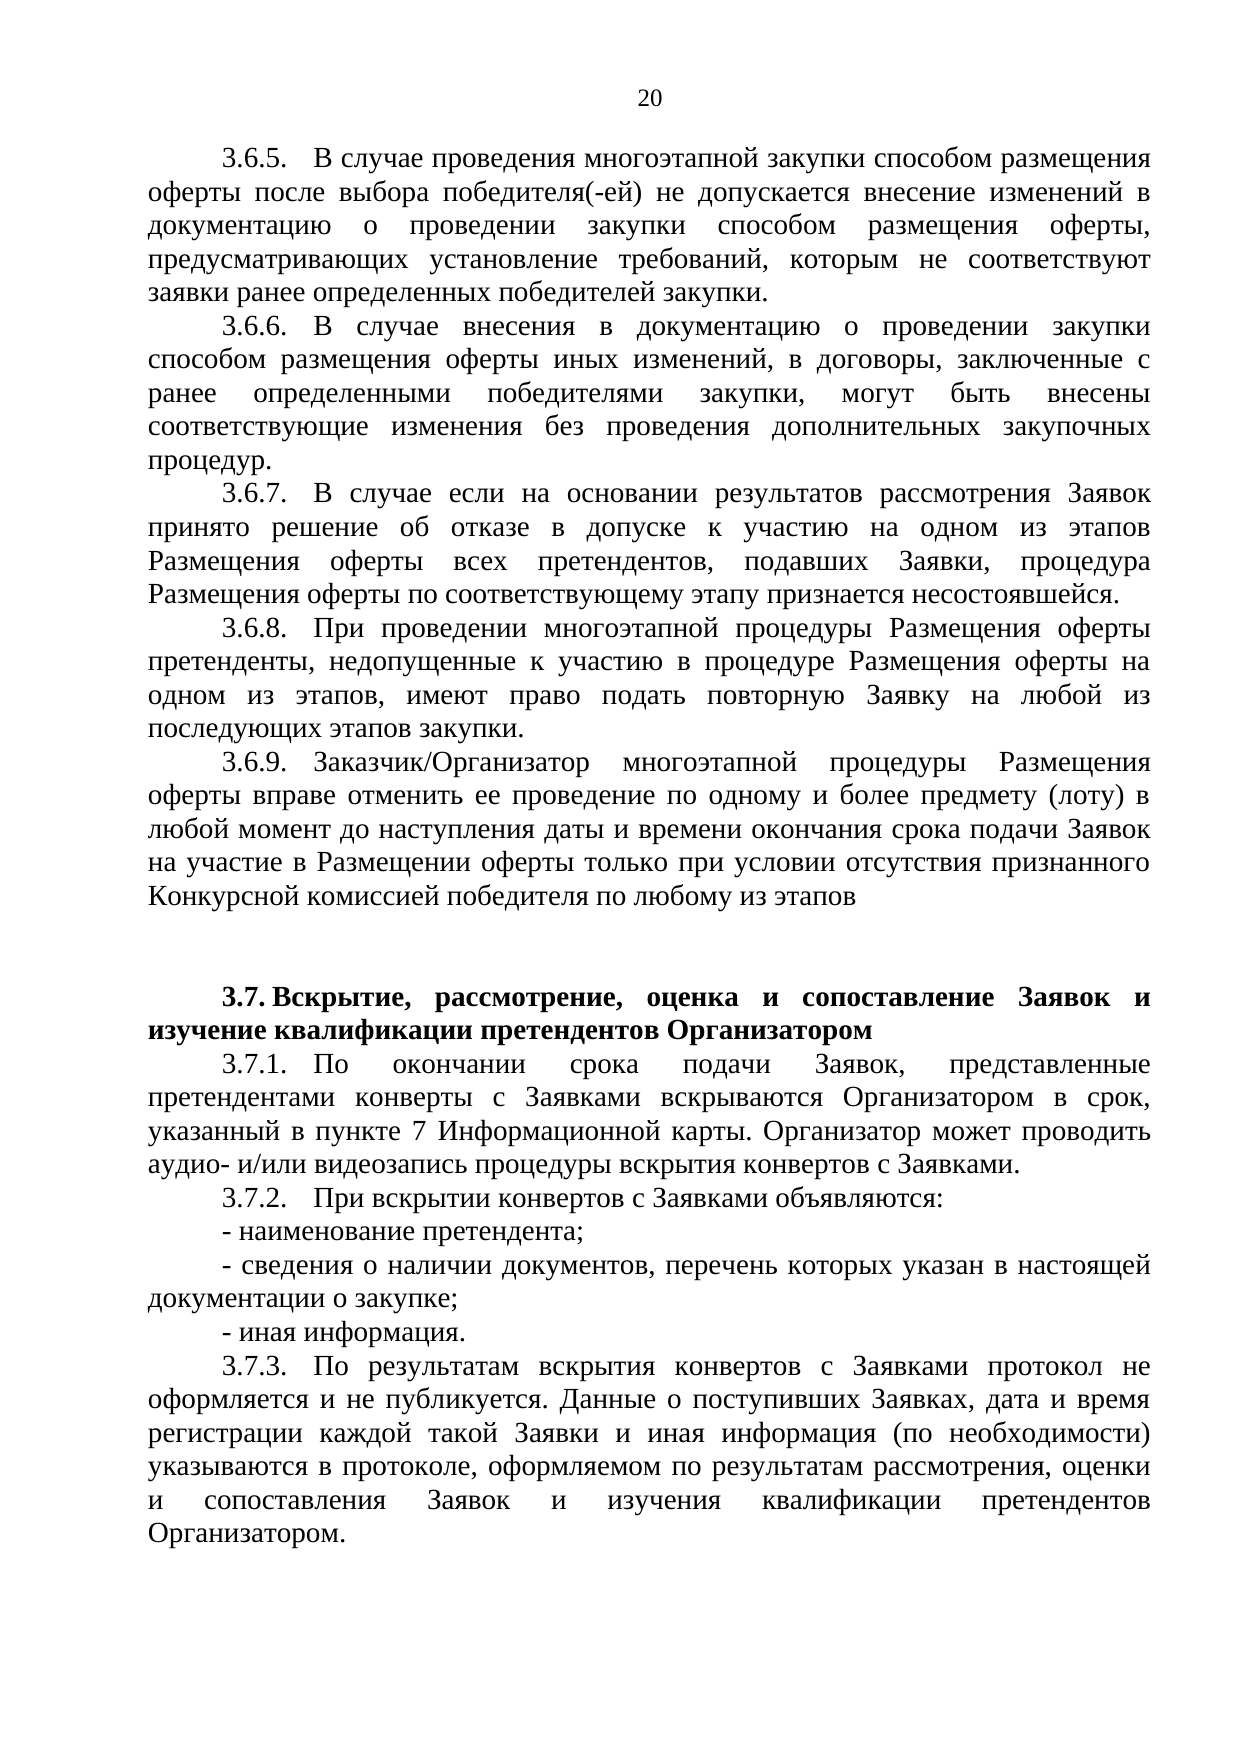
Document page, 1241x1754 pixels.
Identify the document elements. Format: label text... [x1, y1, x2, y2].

list По результатам вскрытия конвертов с Заявками протокол не оформляется и не публикуется. Данные о поступивших Заявках, дата и время регистрации каждой такой Заявки и иная информация (по необходимости) указываются в протоколе, оформляемом по результатам рассмотрения, оценки и сопоставления Заявок и изучения квалификации претендентов Организатором. [148, 1348, 1152, 1549]
list Вскрытие, рассмотрение, оценка и сопоставление Заявок и изучение квалификации претендентов Организатором [148, 979, 1152, 1046]
text - иная информация. [222, 1314, 1152, 1348]
list При проведении многоэтапной процедуры Размещения оферты претенденты, недопущенные к участию в процедуре Размещения оферты на одном из этапов, имеют право подать повторную Заявку на любой из последующих этапов закупки. [148, 610, 1152, 744]
list По окончании срока подачи Заявок, представленные претендентами конверты с Заявками вскрываются Организатором в срок, указанный в пункте 7 Информационной карты. Организатор может проводить аудио- и/или видеозапись процедуры вскрытия конвертов с Заявками. [148, 1046, 1152, 1180]
list - наименование претендента; [148, 1213, 1152, 1247]
list - сведения о наличии документов, перечень которых указан в настоящей документации о закупке; [148, 1247, 1152, 1314]
list Заказчик/Организатор многоэтапной процедуры Размещения оферты вправе отменить ее проведение по одному и более предмету (лоту) в любой момент до наступления даты и времени окончания срока подачи Заявок на участие в Размещении оферты только при условии отсутствия признанного Конкурсной комиссией победителя по любому из этапов [148, 744, 1152, 912]
list В случае если на основании результатов рассмотрения Заявок принято решение об отказе в допуске к участию на одном из этапов Размещения оферты всех претендентов, подавших Заявки, процедура Размещения оферты по соответствующему этапу признается несостоявшейся. [148, 476, 1152, 610]
list В случае проведения многоэтапной закупки способом размещения оферты после выбора победителя(-ей) не допускается внесение изменений в документацию о проведении закупки способом размещения оферты, предусматривающих установление требований, которым не соответствуют заявки ранее определенных победителей закупки. [148, 140, 1152, 308]
list При вскрытии конвертов с Заявками объявляются: [148, 1180, 1152, 1213]
list В случае внесения в документацию о проведении закупки способом размещения оферты иных изменений, в договоры, заключенные с ранее определенными победителями закупки, могут быть внесены соответствующие изменения без проведения дополнительных закупочных процедур. [148, 308, 1152, 476]
